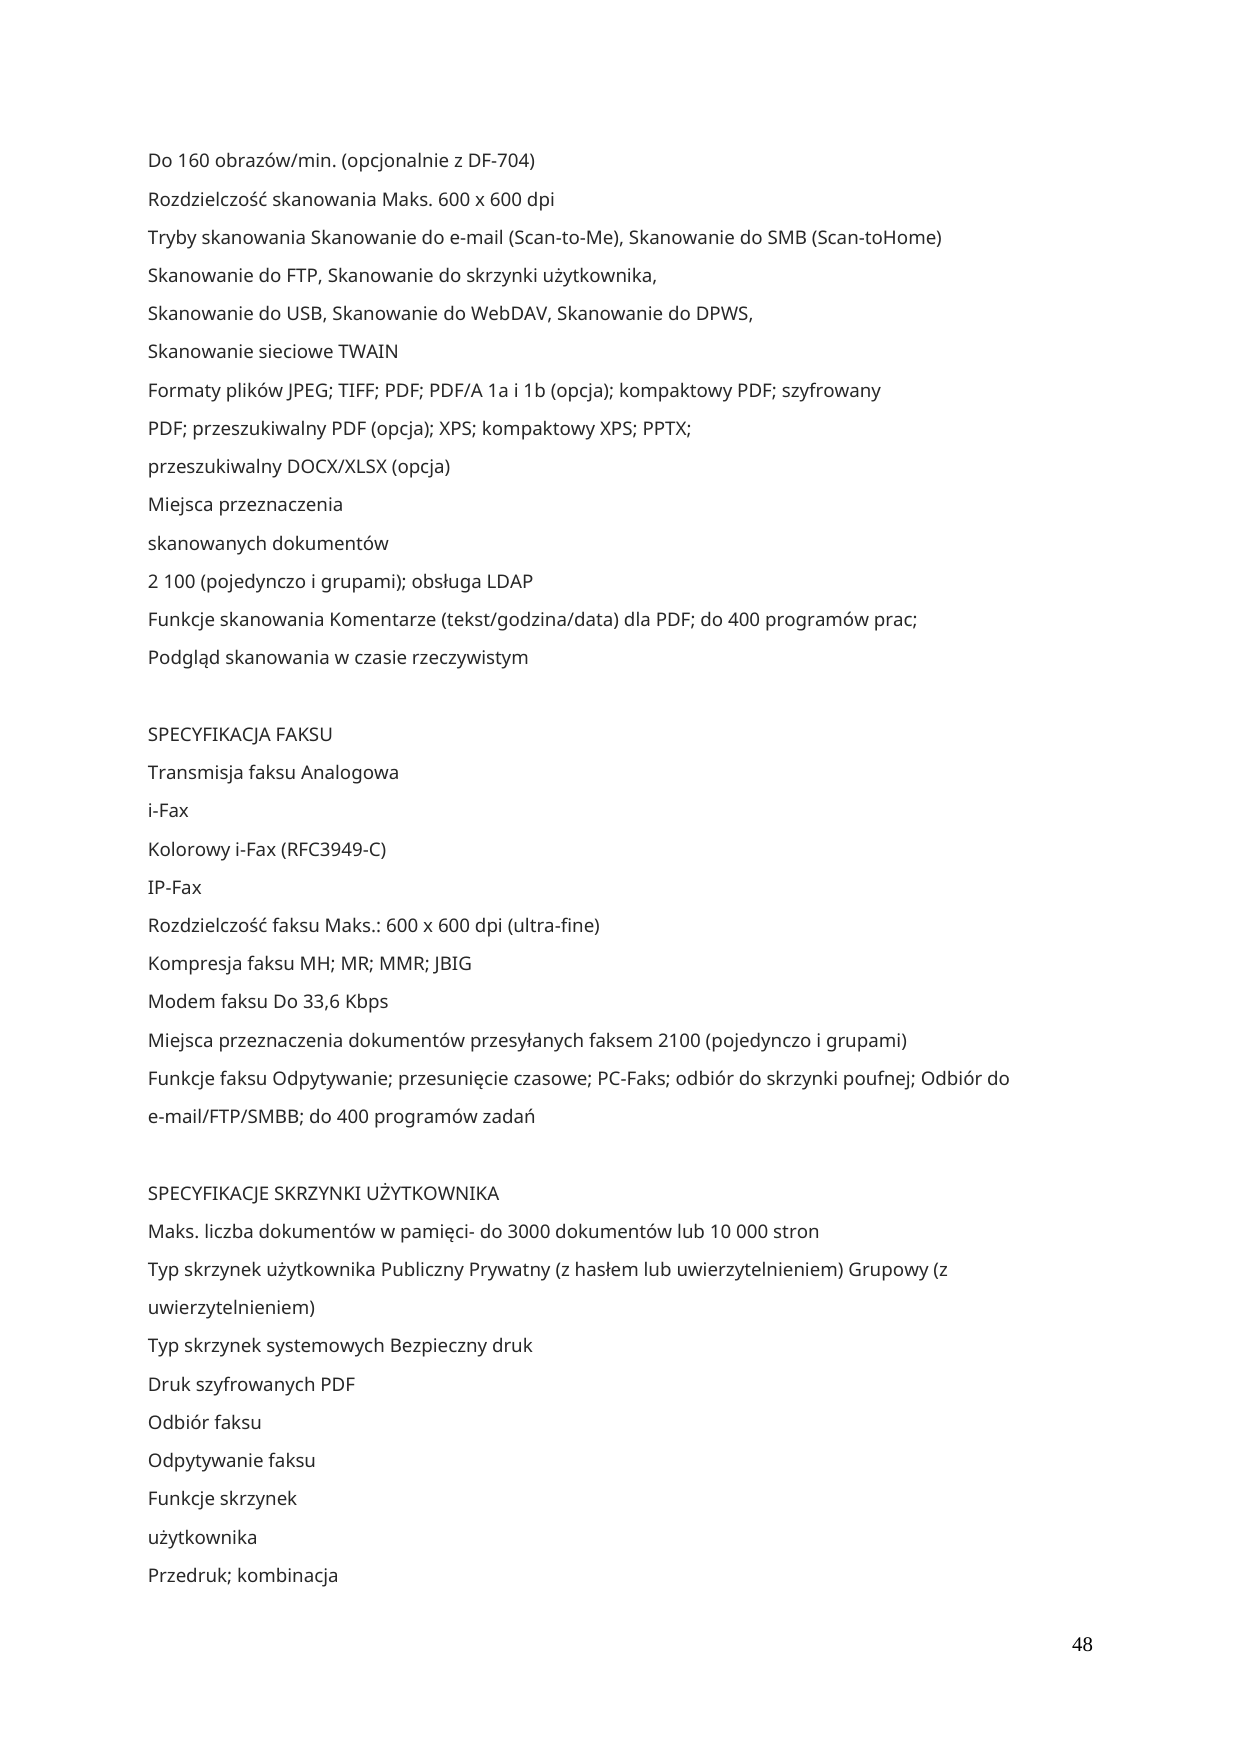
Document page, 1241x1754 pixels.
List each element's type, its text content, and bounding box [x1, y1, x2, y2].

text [118, 148, 1092, 670]
text SPECYFIKACJA FAKSU Transmisja faksu Analogowa i-Fax Kolorowy i-Fax (RFC3949-C) IP-Fax Rozdzielczość faksu Maks.: 600 x 600 dpi (ultra-fine) Kompresja faksu MH; MR; MMR; JBIG Modem faksu Do 33,6 Kbps Miejsca przeznaczenia dokumentów przesyłanych faksem 2100 (pojedynczo i grupami) Funkcje faksu Odpytywanie; przesunięcie czasowe; PC-Faks; odbiór do skrzynki poufnej; Odbiór do e-mail/FTP/SMBB; do 400 programów zadań [118, 683, 1092, 1129]
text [118, 1142, 1092, 1588]
